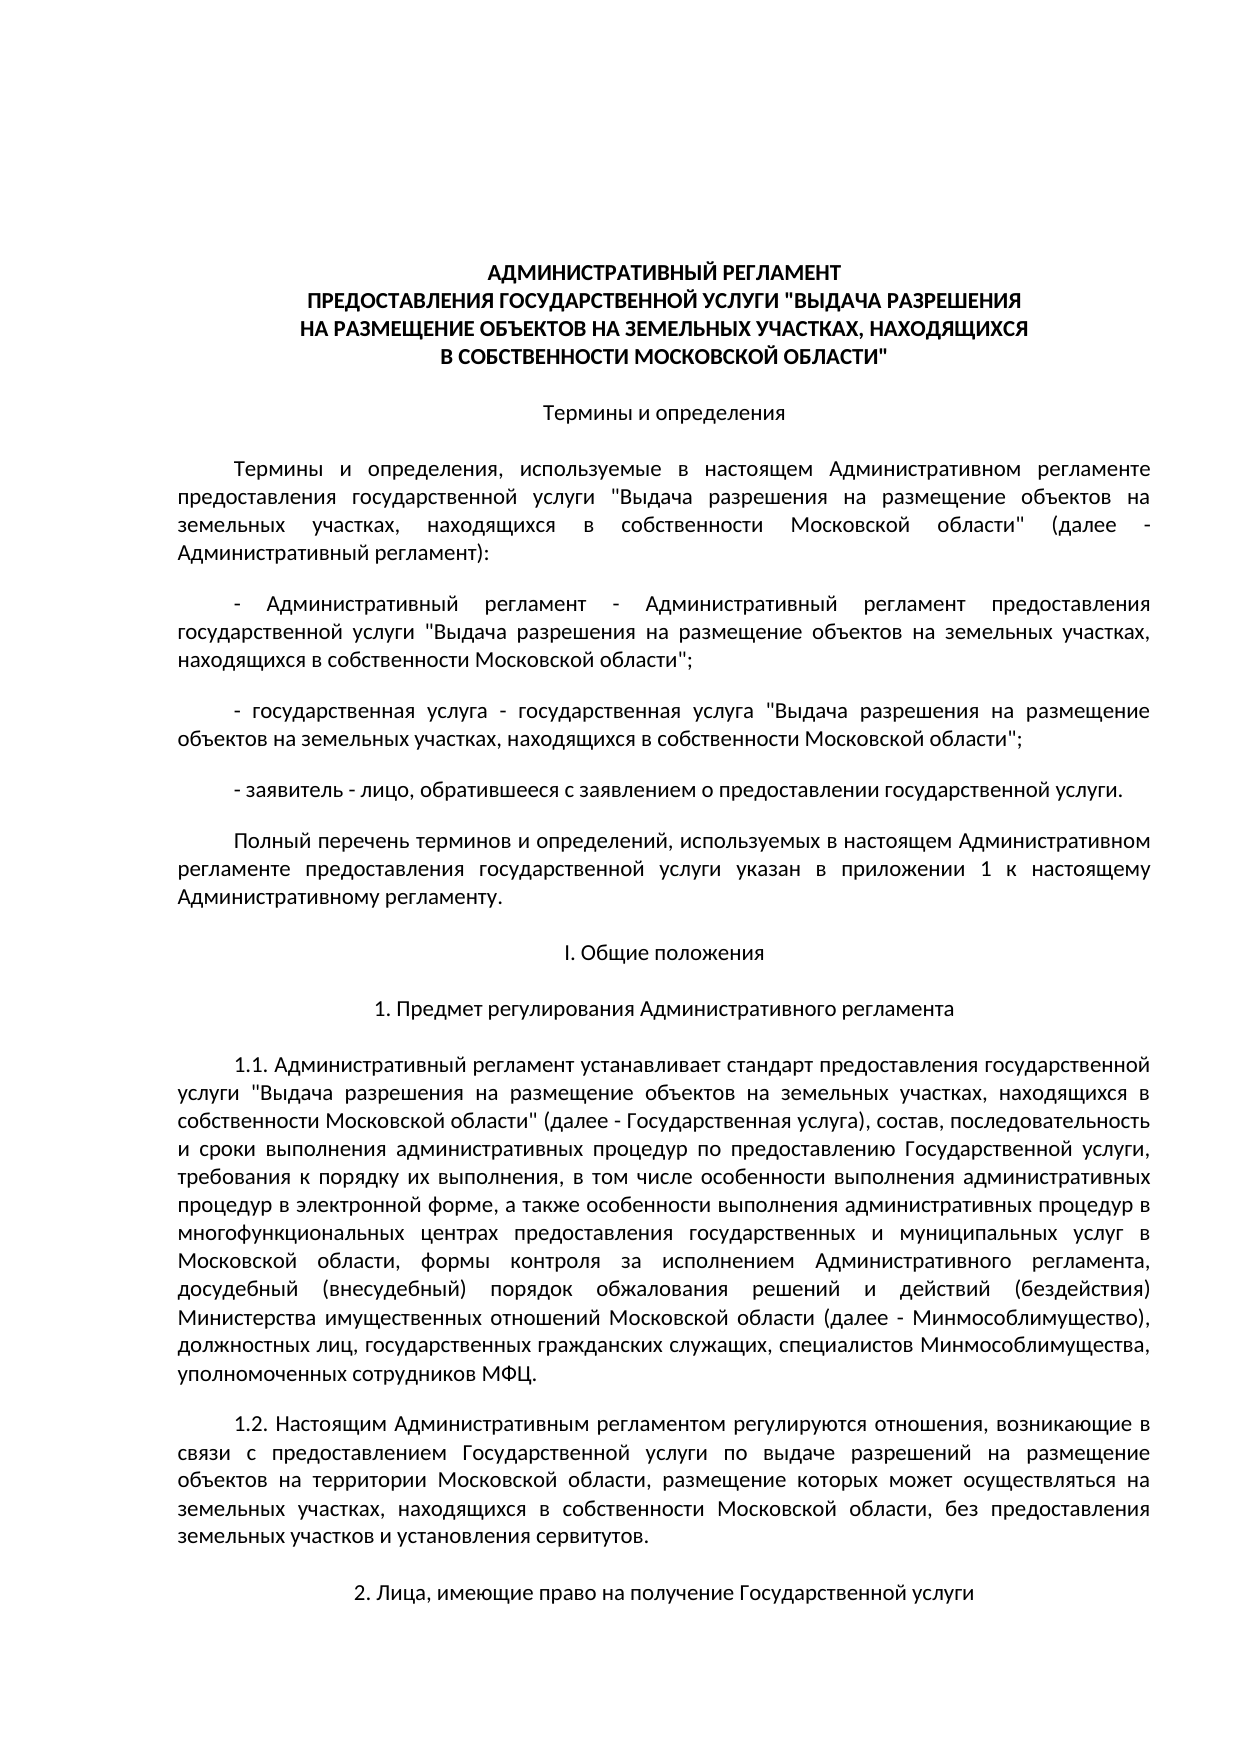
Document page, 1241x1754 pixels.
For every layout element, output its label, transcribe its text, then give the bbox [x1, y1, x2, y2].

text - Административный регламент - Административный регламент предоставления государственной услуги "Выдача разрешения на размещение объектов на земельных участках, находящихся в собственности Московской области"; [177, 589, 1152, 673]
title АДМИНИСТРАТИВНЫЙ РЕГЛАМЕНТ [177, 258, 1152, 286]
text Термины и определения, используемые в настоящем Административном регламенте предоставления государственной услуги "Выдача разрешения на размещение объектов на земельных участках, находящихся в собственности Московской области" (далее - Административный регламент): [177, 454, 1152, 566]
text 1. Предмет регулирования Административного регламента [177, 994, 1152, 1022]
text - государственная услуга - государственная услуга "Выдача разрешения на размещение объектов на земельных участках, находящихся в собственности Московской области"; [177, 696, 1152, 752]
text - заявитель - лицо, обратившееся с заявлением о предоставлении государственной услуги. [177, 775, 1152, 803]
text Полный перечень терминов и определений, используемых в настоящем Административном регламенте предоставления государственной услуги указан в приложении 1 к настоящему Административному регламенту. [177, 826, 1152, 910]
text 1.2. Настоящим Административным регламентом регулируются отношения, возникающие в связи с предоставлением Государственной услуги по выдаче разрешений на размещение объектов на территории Московской области, размещение которых может осуществляться на земельных участках, находящихся в собственности Московской области, без предоставления земельных участков и установления сервитутов. [177, 1409, 1152, 1550]
text I. Общие положения [177, 938, 1152, 966]
text Термины и определения [177, 398, 1152, 426]
text 2. Лица, имеющие право на получение Государственной услуги [177, 1578, 1152, 1606]
text 1.1. Административный регламент устанавливает стандарт предоставления государственной услуги "Выдача разрешения на размещение объектов на земельных участках, находящихся в собственности Московской области" (далее - Государственная услуга), состав, последовательность и сроки выполнения административных процедур по предоставлению Государственной услуги, требования к порядку их выполнения, в том числе особенности выполнения административных процедур в электронной форме, а также особенности выполнения административных процедур в многофункциональных центрах предоставления государственных и муниципальных услуг в Московской области, формы контроля за исполнением Административного регламента, досудебный (внесудебный) порядок обжалования решений и действий (бездействия) Министерства имущественных отношений Московской области (далее - Минмособлимущество), должностных лиц, государственных гражданских служащих, специалистов Минмособлимущества, уполномоченных сотрудников МФЦ. [177, 1050, 1152, 1387]
title НА РАЗМЕЩЕНИЕ ОБЪЕКТОВ НА ЗЕМЕЛЬНЫХ УЧАСТКАХ, НАХОДЯЩИХСЯ [177, 314, 1152, 342]
title В СОБСТВЕННОСТИ МОСКОВСКОЙ ОБЛАСТИ" [177, 342, 1152, 370]
title ПРЕДОСТАВЛЕНИЯ ГОСУДАРСТВЕННОЙ УСЛУГИ "ВЫДАЧА РАЗРЕШЕНИЯ [177, 286, 1152, 314]
